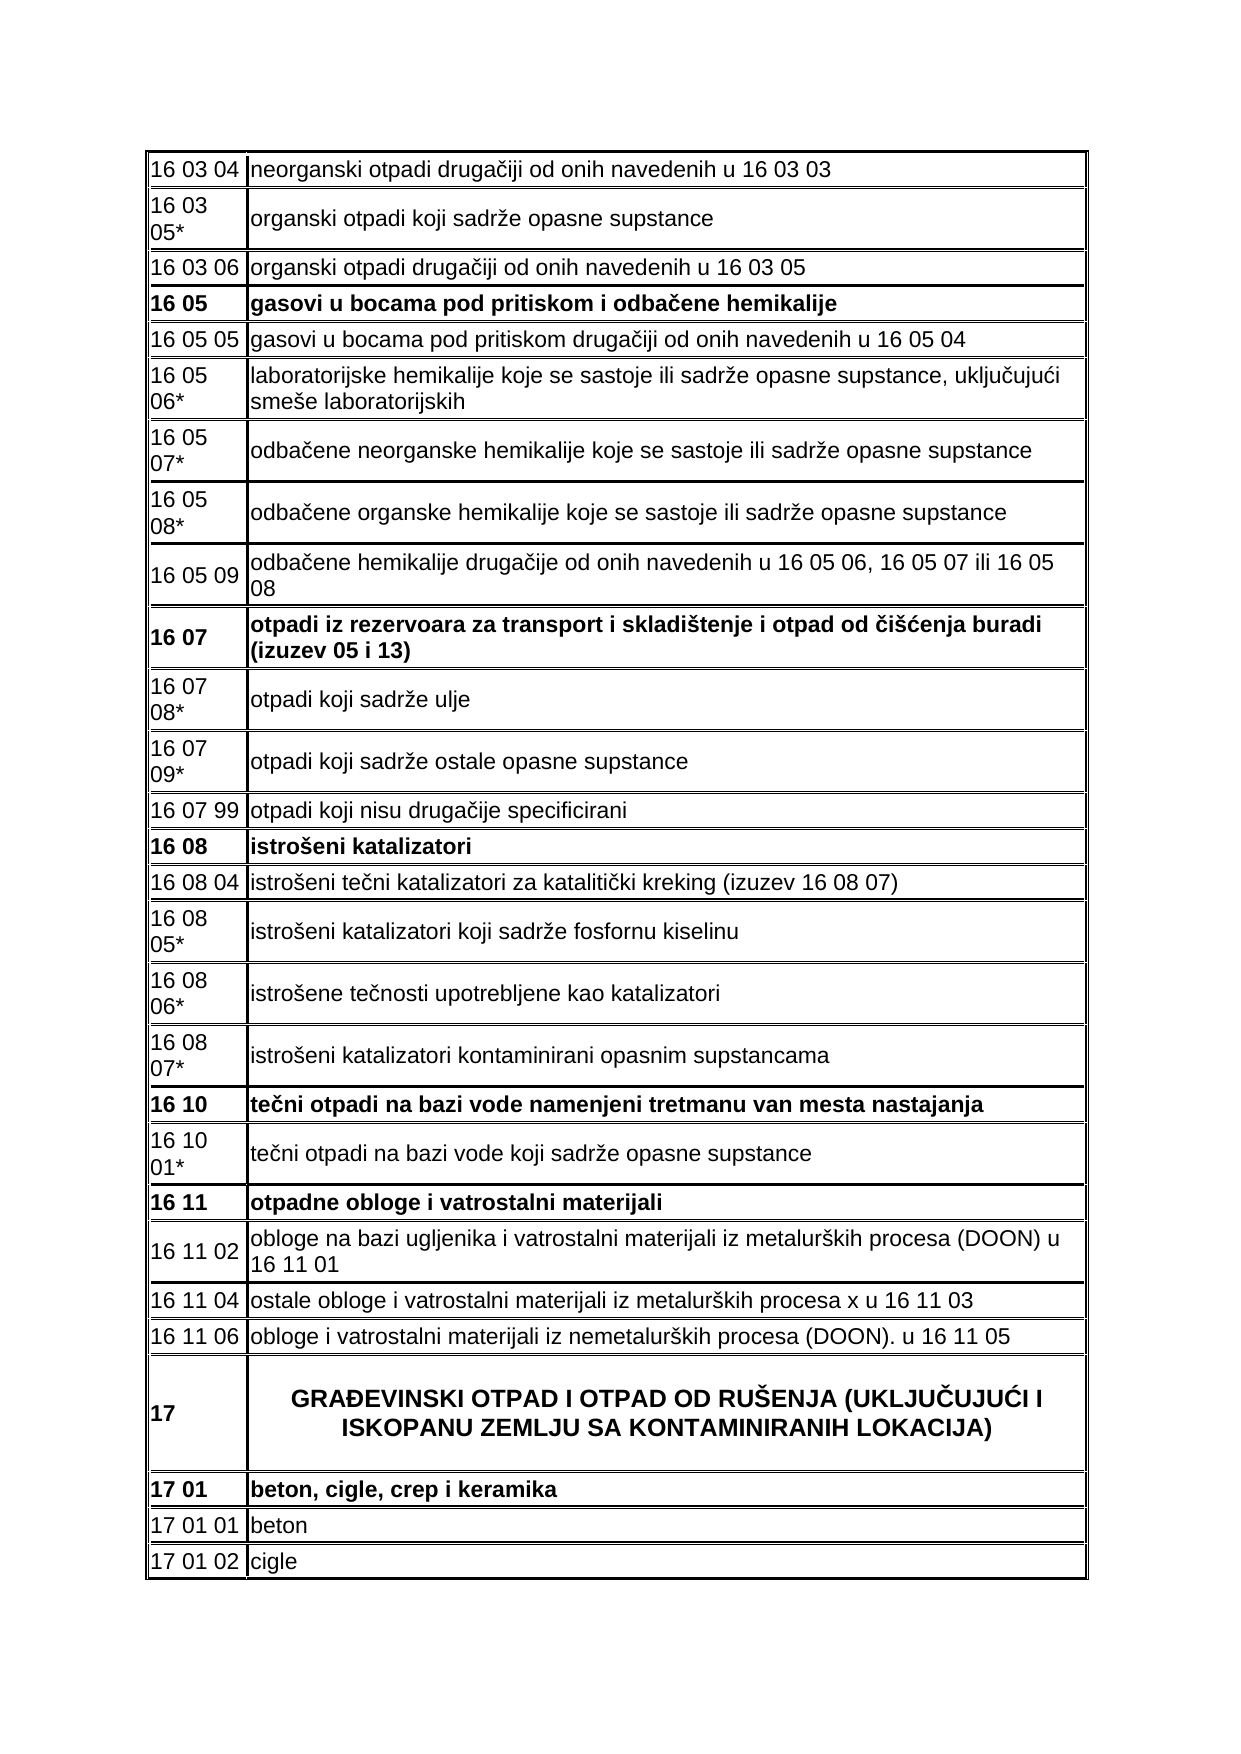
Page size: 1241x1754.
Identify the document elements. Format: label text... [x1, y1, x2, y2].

table_cell otpadi koji sadrže ulje [249, 666, 1086, 729]
table_cell beton [249, 1505, 1086, 1541]
table_cell 16 05 07* [147, 418, 247, 480]
table_cell istrošene tečnosti upotrebljene kao katalizatori [247, 961, 1087, 1023]
table_cell tečni otpadi na bazi vode namenjeni tretmanu van mesta nastajanja [249, 1085, 1085, 1121]
table_cell GRAĐEVINSKI OTPAD I OTPAD OD RUŠENJA (UKLJUČUJUĆI I ISKOPANU ZEMLJU SA KONTAMINIRANIH LOKACIJA) [247, 1353, 1087, 1469]
table_cell obloge i vatrostalni materijali iz nemetalurških procesa (DOON). u 16 11 05 [247, 1317, 1087, 1353]
table_cell laboratorijske hemikalije koje se sastoje ili sadrže opasne supstance, uključujući smeše laboratorijskih [247, 356, 1087, 418]
table_cell 16 08 [147, 827, 247, 862]
table_cell 17 01 01 [149, 1505, 246, 1541]
table_cell 16 08 05* [149, 898, 246, 961]
table_cell 16 03 05* [147, 186, 247, 248]
table_cell 17 [147, 1353, 247, 1469]
table_cell 17 01 02 [149, 1541, 247, 1577]
table_cell obloge na bazi ugljenika i vatrostalni materijali iz metalurških procesa (DOON) u 16 11 01 [247, 1219, 1087, 1281]
table_cell 16 03 06 [149, 248, 246, 284]
table_cell 16 11 06 [147, 1317, 247, 1353]
table_cell odbačene neorganske hemikalije koje se sastoje ili sadrže opasne supstance [247, 418, 1087, 480]
table_cell 16 07 09* [147, 729, 247, 791]
table_cell istrošeni tečni katalizatori za katalitički kreking (izuzev 16 08 07) [249, 863, 1086, 898]
table_cell organski otpadi koji sadrže opasne supstance [247, 186, 1087, 248]
table_cell 16 10 [149, 1085, 246, 1121]
table_cell neorganski otpadi drugačiji od onih navedenih u 16 03 03 [247, 153, 1085, 186]
table_cell odbačene organske hemikalije koje se sastoje ili sadrže opasne supstance [249, 480, 1085, 542]
table_cell istrošeni katalizatori [247, 827, 1087, 862]
table_cell 16 11 02 [147, 1219, 247, 1281]
table_cell 17 01 [149, 1470, 246, 1505]
table_cell otpadne obloge i vatrostalni materijali [249, 1183, 1087, 1219]
table_cell gasovi u bocama pod pritiskom drugačiji od onih navedenih u 16 05 04 [247, 320, 1087, 356]
table_cell istrošeni katalizatori kontaminirani opasnim supstancama [247, 1023, 1087, 1085]
table_cell beton, cigle, crep i keramika [249, 1470, 1086, 1505]
table_cell organski otpadi drugačiji od onih navedenih u 16 03 05 [249, 248, 1086, 284]
table_cell gasovi u bocama pod pritiskom i odbačene hemikalije [249, 284, 1085, 320]
table_cell 16 03 04 [149, 152, 247, 186]
table_cell 16 08 06* [147, 961, 247, 1023]
table_cell istrošeni katalizatori koji sadrže fosfornu kiselinu [249, 898, 1086, 961]
table_cell odbačene hemikalije drugačije od onih navedenih u 16 05 06, 16 05 07 ili 16 05 08 [249, 542, 1085, 604]
table_cell 16 05 09 [149, 542, 246, 604]
table_cell ostale obloge i vatrostalni materijali iz metalurških procesa x u 16 11 03 [249, 1281, 1085, 1317]
table_cell otpadi koji nisu drugačije specificirani [247, 791, 1087, 827]
table_cell otpadi koji sadrže ostale opasne supstance [247, 729, 1087, 791]
table_cell 16 05 08* [149, 480, 246, 542]
table_cell 16 05 06* [147, 356, 247, 418]
table_cell 16 07 08* [149, 666, 246, 729]
table_cell tečni otpadi na bazi vode koji sadrže opasne supstance [247, 1121, 1087, 1183]
table_cell 16 10 01* [147, 1121, 247, 1183]
table_cell 16 05 05 [147, 320, 247, 356]
table_cell 16 11 04 [149, 1281, 246, 1317]
table_cell 16 11 [147, 1183, 246, 1219]
table_cell otpadi iz rezervoara za transport i skladištenje i otpad od čišćenja buradi (izuzev 05 i 13) [249, 604, 1086, 666]
table_cell 16 07 [149, 604, 246, 666]
table_cell 16 05 [149, 284, 246, 320]
table_cell 16 08 07* [147, 1023, 247, 1085]
table_cell 16 07 99 [147, 791, 247, 827]
table_cell 16 08 04 [149, 863, 246, 898]
table_cell cigle [247, 1541, 1086, 1577]
